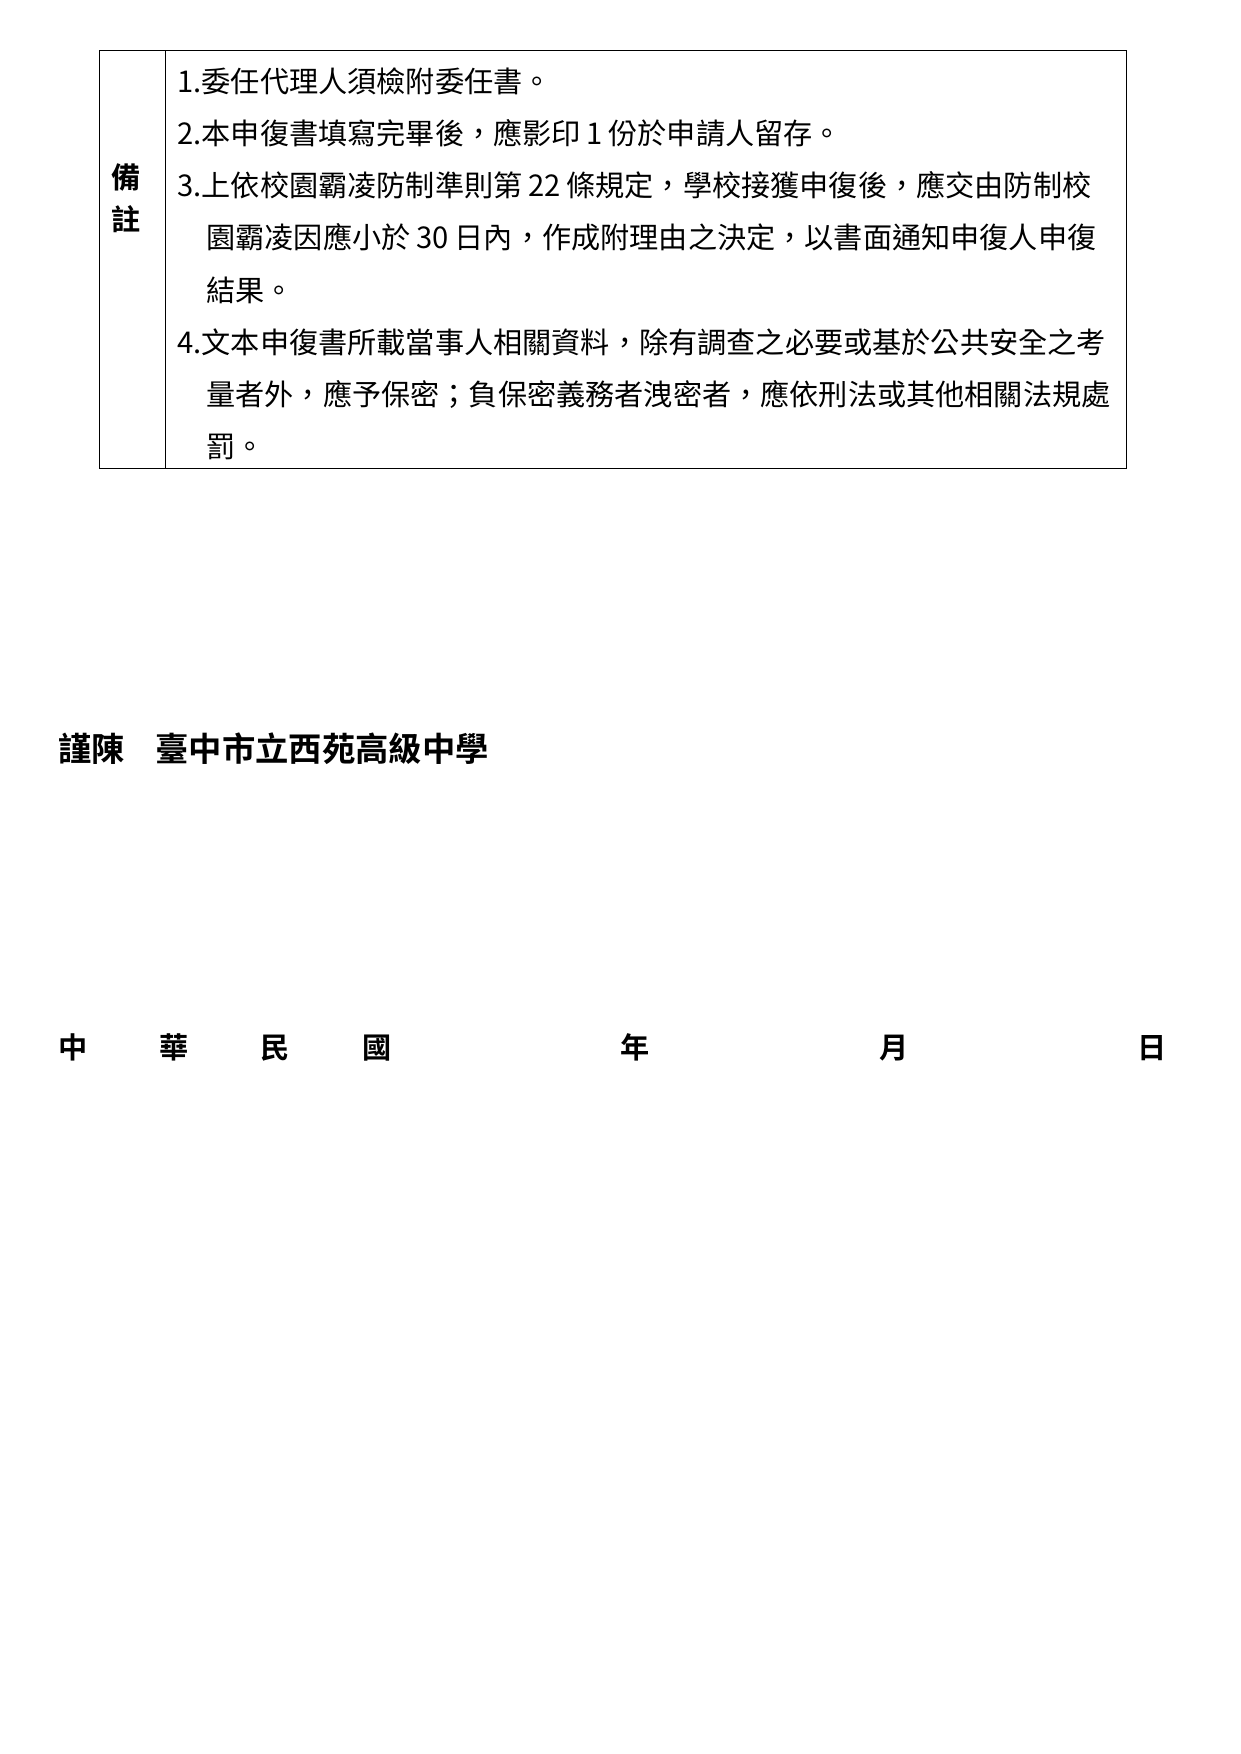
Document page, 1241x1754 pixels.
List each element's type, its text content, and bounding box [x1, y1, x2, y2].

text 謹陳 臺中市立西苑高級中學 [58, 722, 1167, 771]
table_cell 備 註 [100, 51, 165, 468]
table_cell 1.委任代理人須檢附委任書。 2.本申復書填寫完畢後，應影印1份於申請人留存。 3.上依校園霸凌防制準則第22條規定，學校接獲申復後，應交由防制校園霸凌因應小於30日內，作成附理由之決定，以書面通知申復人申復結果。 4.文本申復書所載當事人相關資料，除有調查之必要或基於公共安全之考量者外，應予保密；負保密義務者洩密者，應依刑法或其他相關法規處罰。 [166, 51, 1126, 468]
text 中華民國 年 月 日 [58, 1024, 1167, 1067]
